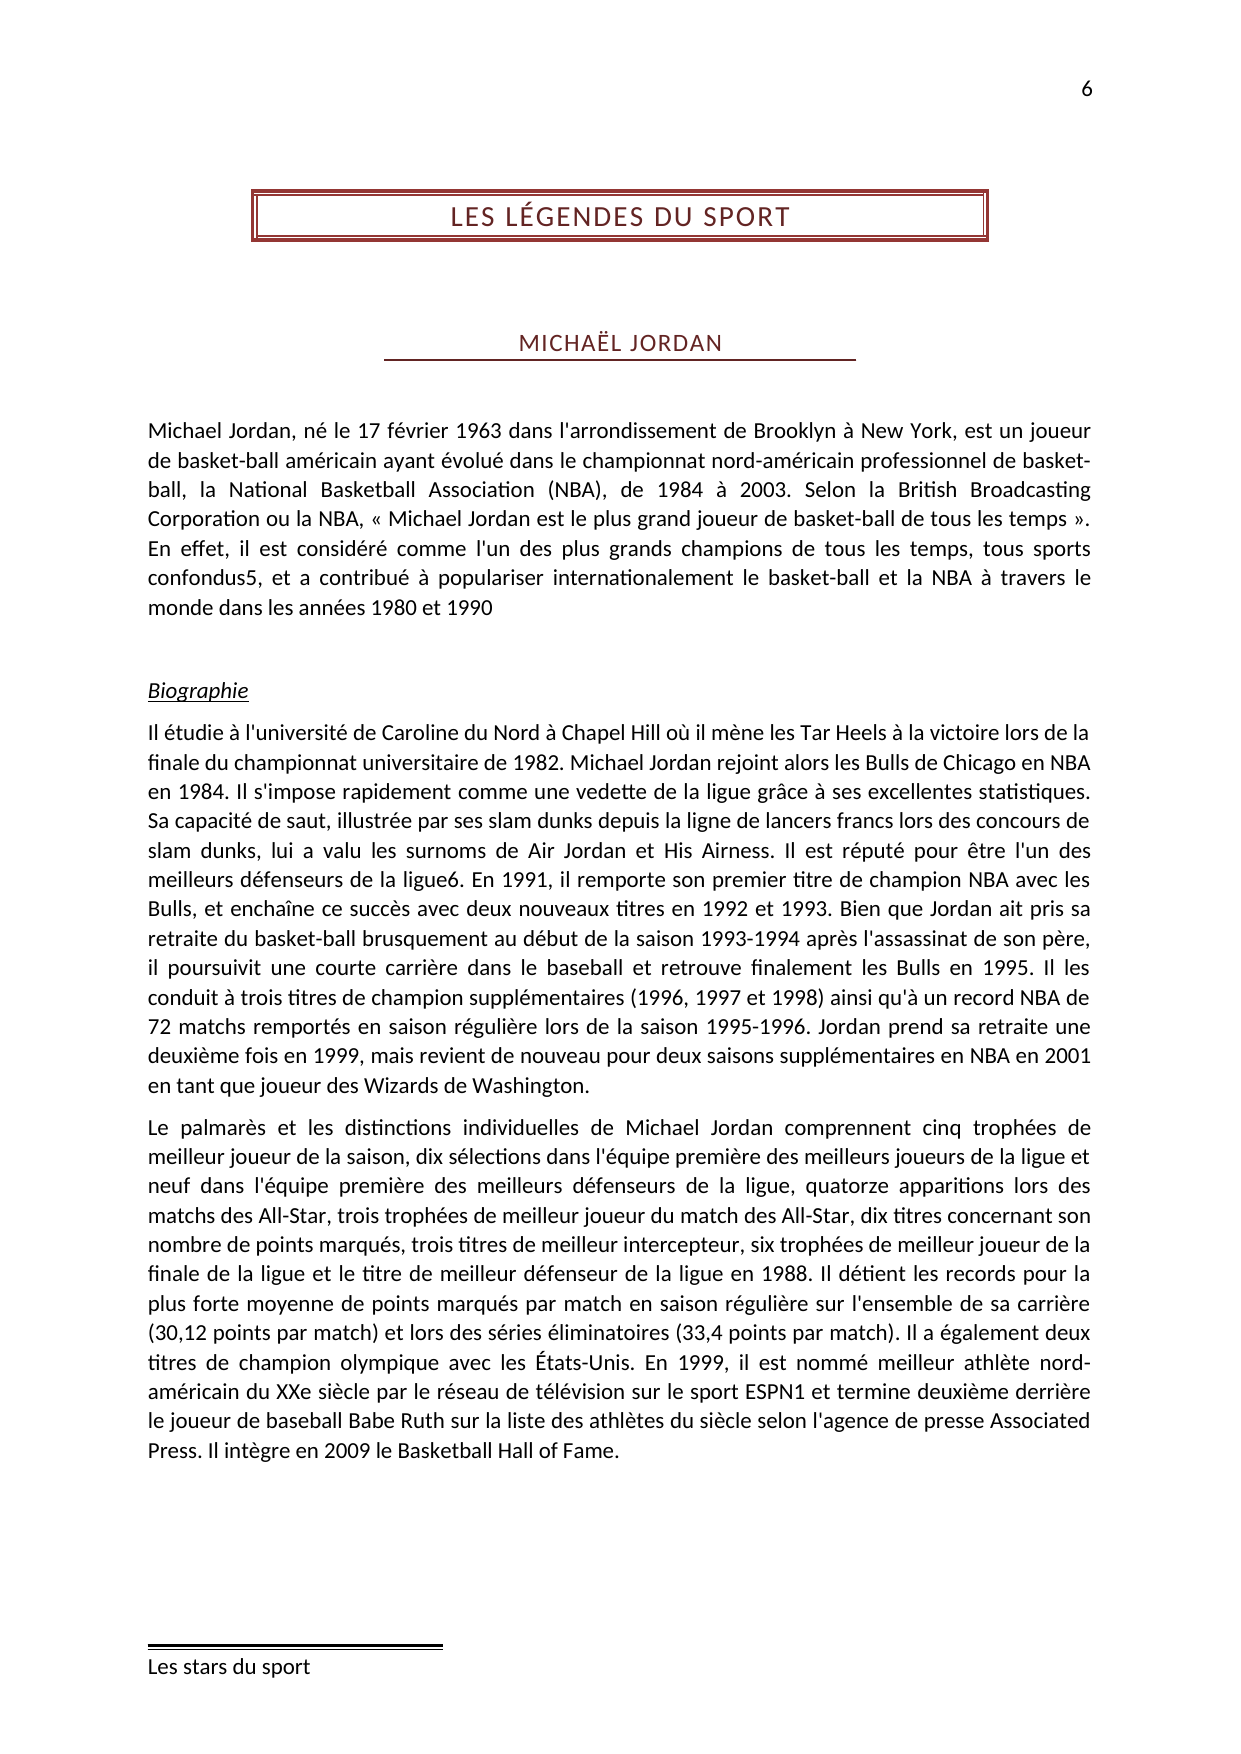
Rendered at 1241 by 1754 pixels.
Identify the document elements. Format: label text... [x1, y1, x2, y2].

subtitle Michaël Jordan [384, 327, 856, 359]
text Biographie [148, 676, 1093, 704]
text Michael Jordan, né le 17 février 1963 dans l'arrondissement de Brooklyn à New York, est un joueur de basket-ball américain ayant évolué dans le championnat nord-américain professionnel de basket-ball, la National Basketball Association (NBA), de 1984 à 2003. Selon la British Broadcasting Corporation ou la NBA, « Michael Jordan est le plus grand joueur de basket-ball de tous les temps ». En effet, il est considéré comme l'un des plus grands champions de tous les temps, tous sports confondus5, et a contribué à populariser internationalement le basket-ball et la NBA à travers le monde dans les années 1980 et 1990 [148, 416, 1093, 621]
text Il étudie à l'université de Caroline du Nord à Chapel Hill où il mène les Tar Heels à la victoire lors de la finale du championnat universitaire de 1982. Michael Jordan rejoint alors les Bulls de Chicago en NBA en 1984. Il s'impose rapidement comme une vedette de la ligue grâce à ses excellentes statistiques. Sa capacité de saut, illustrée par ses slam dunks depuis la ligne de lancers francs lors des concours de slam dunks, lui a valu les surnoms de Air Jordan et His Airness. Il est réputé pour être l'un des meilleurs défenseurs de la ligue6. En 1991, il remporte son premier titre de champion NBA avec les Bulls, et enchaîne ce succès avec deux nouveaux titres en 1992 et 1993. Bien que Jordan ait pris sa retraite du basket-ball brusquement au début de la saison 1993-1994 après l'assassinat de son père, il poursuivit une courte carrière dans le baseball et retrouve finalement les Bulls en 1995. Il les conduit à trois titres de champion supplémentaires (1996, 1997 et 1998) ainsi qu'à un record NBA de 72 matchs remportés en saison régulière lors de la saison 1995-1996. Jordan prend sa retraite une deuxième fois en 1999, mais revient de nouveau pour deux saisons supplémentaires en NBA en 2001 en tant que joueur des Wizards de Washington. [148, 718, 1093, 1099]
subtitle Les légendes du sport [258, 196, 983, 235]
text Le palmarès et les distinctions individuelles de Michael Jordan comprennent cinq trophées de meilleur joueur de la saison, dix sélections dans l'équipe première des meilleurs joueurs de la ligue et neuf dans l'équipe première des meilleurs défenseurs de la ligue, quatorze apparitions lors des matchs des All-Star, trois trophées de meilleur joueur du match des All-Star, dix titres concernant son nombre de points marqués, trois titres de meilleur intercepteur, six trophées de meilleur joueur de la finale de la ligue et le titre de meilleur défenseur de la ligue en 1988. Il détient les records pour la plus forte moyenne de points marqués par match en saison régulière sur l'ensemble de sa carrière (30,12 points par match) et lors des séries éliminatoires (33,4 points par match). Il a également deux titres de champion olympique avec les États-Unis. En 1999, il est nommé meilleur athlète nord-américain du XXe siècle par le réseau de télévision sur le sport ESPN1 et termine deuxième derrière le joueur de baseball Babe Ruth sur la liste des athlètes du siècle selon l'agence de presse Associated Press. Il intègre en 2009 le Basketball Hall of Fame. [148, 1113, 1093, 1464]
